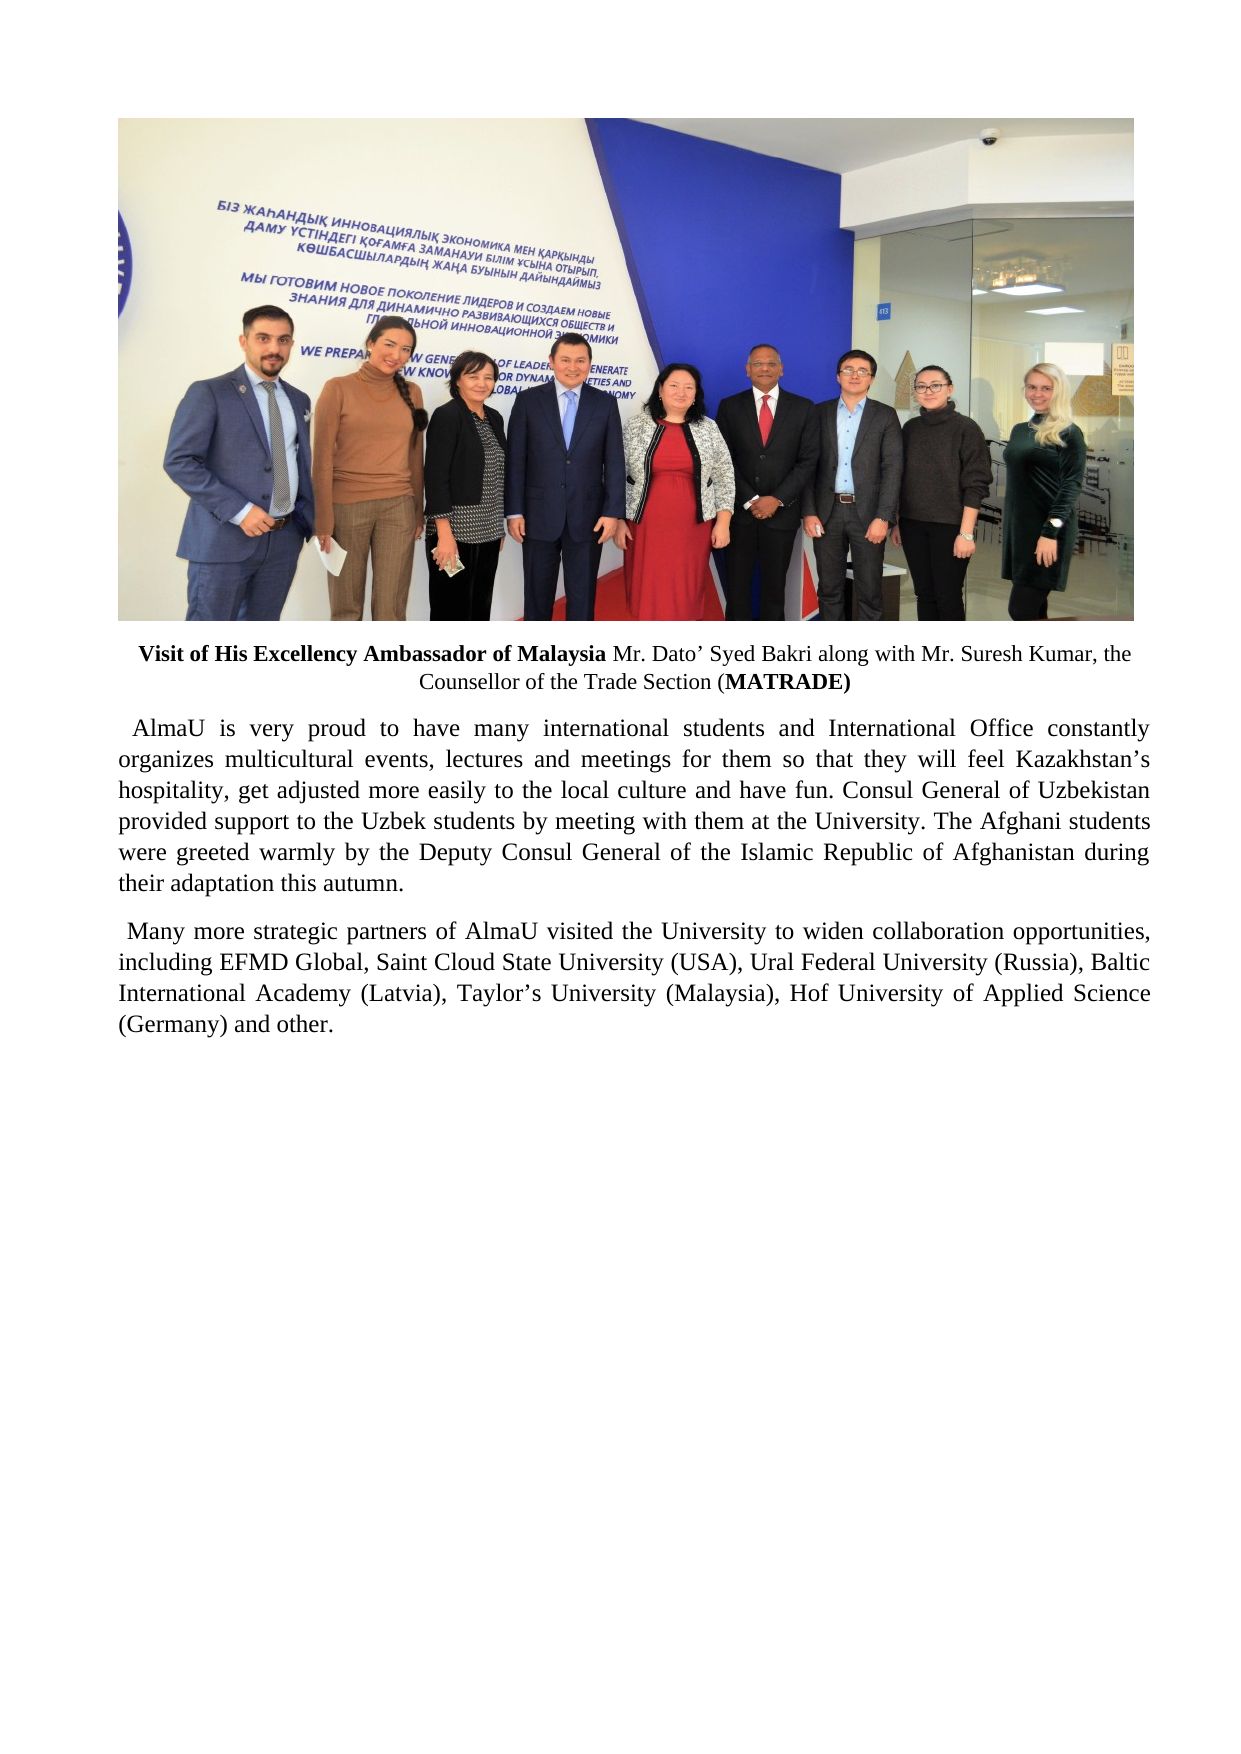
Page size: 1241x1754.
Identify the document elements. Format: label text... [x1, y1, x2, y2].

text Visit of His Excellency Ambassador of Malaysia Mr. Dato’ Syed Bakri along with Mr. Suresh Kumar, the Counsellor of the Trade Section (MATRADE) [118, 640, 1152, 694]
text AlmaU is very proud to have many international students and International Office constantly organizes multicultural events, lectures and meetings for them so that they will feel Kazakhstan’s hospitality, get adjusted more easily to the local culture and have fun. Consul General of Uzbekistan provided support to the Uzbek students by meeting with them at the University. The Afghani students were greeted warmly by the Deputy Consul General of the Islamic Republic of Afghanistan during their adaptation this autumn. [118, 713, 1152, 897]
picture [118, 118, 1134, 621]
text Many more strategic partners of AlmaU visited the University to widen collaboration opportunities, including EFMD Global, Saint Cloud State University (USA), Ural Federal University (Russia), Baltic International Academy (Latvia), Taylor’s University (Malaysia), Hof University of Applied Science (Germany) and other. [118, 916, 1152, 1038]
